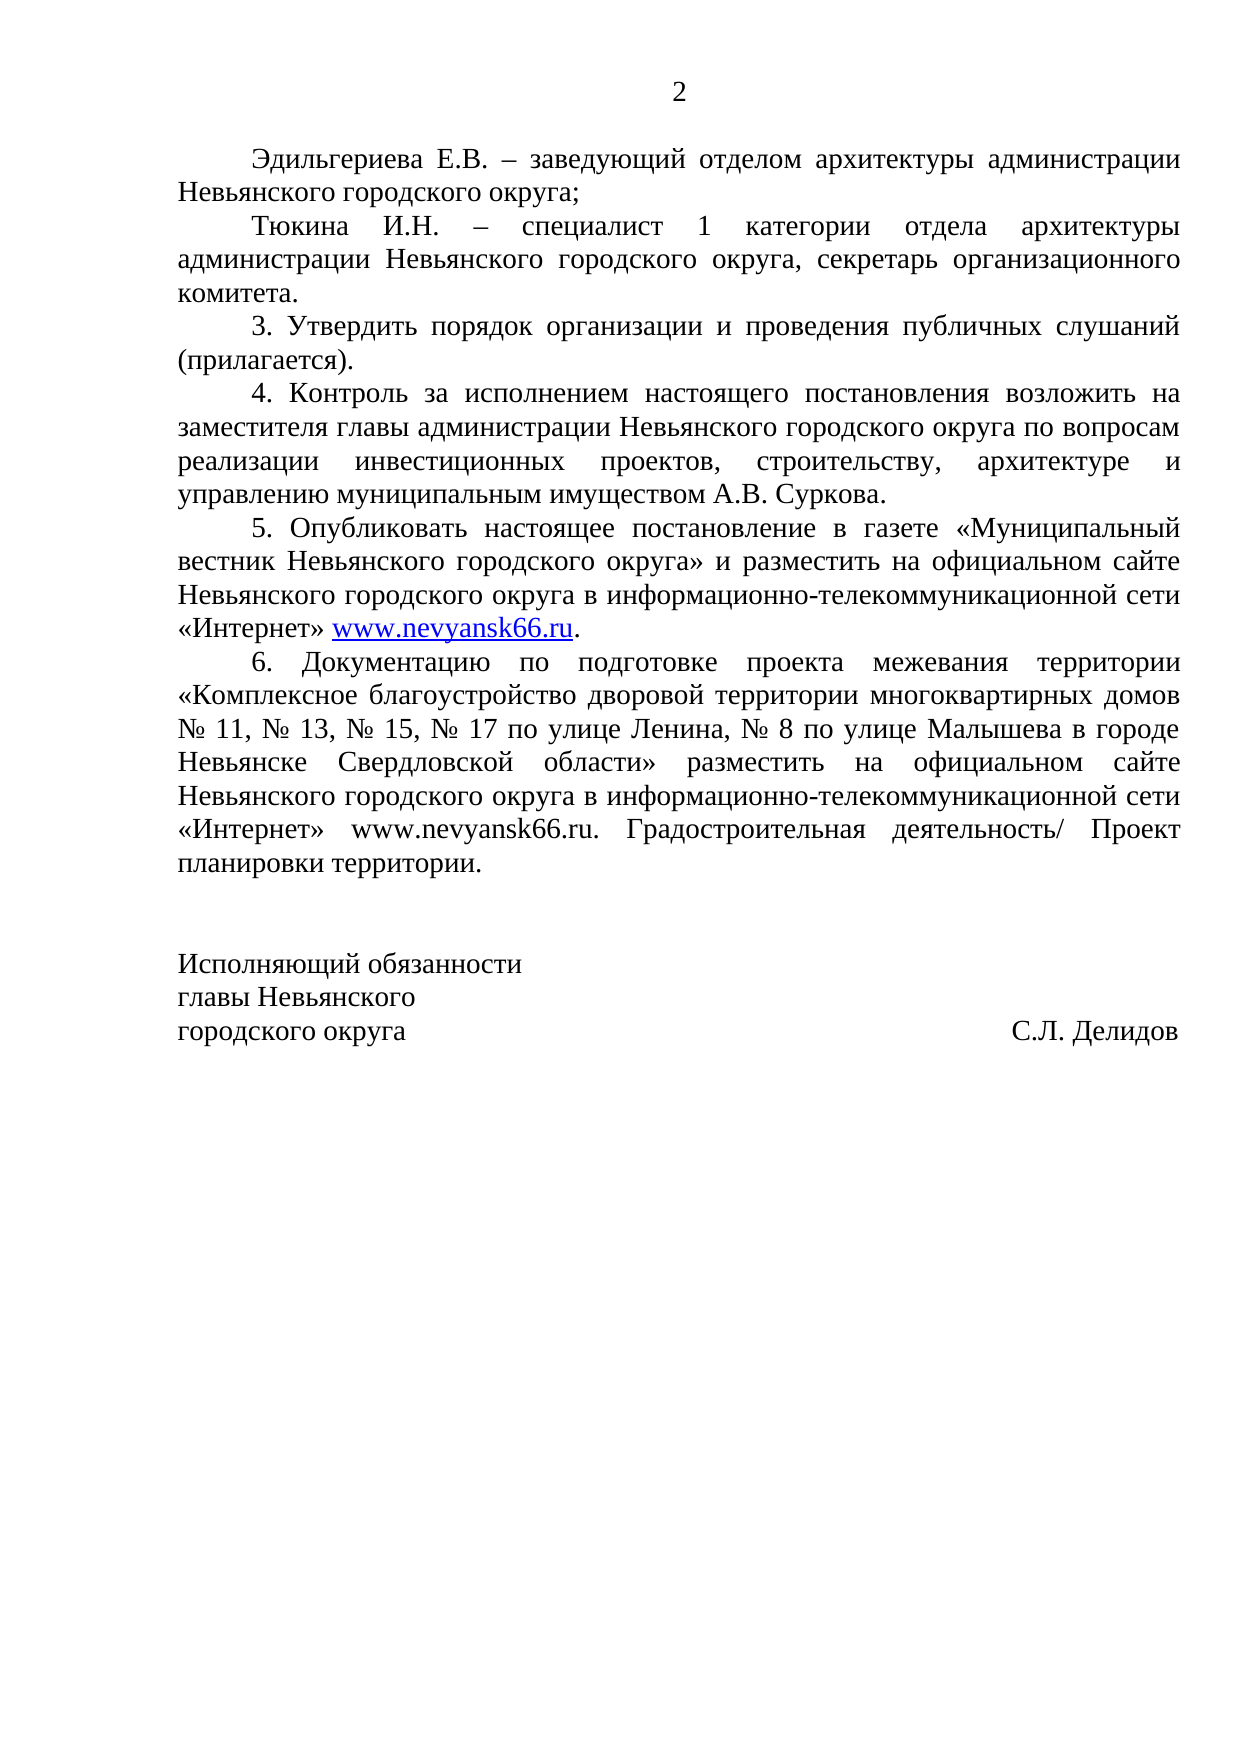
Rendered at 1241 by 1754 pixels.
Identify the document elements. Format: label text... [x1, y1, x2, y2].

text Тюкина И.Н. – специалист 1 категории отдела архитектуры администрации Невьянского городского округа, секретарь организационного комитета. [177, 208, 1181, 308]
text главы Невьянского [177, 979, 1181, 1013]
text 3. Утвердить порядок организации и проведения публичных слушаний (прилагается). [177, 308, 1181, 376]
text городского округа С.Л. Делидов [177, 1013, 1181, 1046]
text 5. Опубликовать настоящее постановление в газете «Муниципальный вестник Невьянского городского округа» и разместить на официальном сайте Невьянского городского округа в информационно-телекоммуникационной сети «Интернет» www.nevyansk66.ru. [177, 510, 1181, 644]
text Эдильгериева Е.В. – заведующий отделом архитектуры администрации Невьянского городского округа; [177, 141, 1181, 208]
text 4. Контроль за исполнением настоящего постановления возложить на заместителя главы администрации Невьянского городского округа по вопросам реализации инвестиционных проектов, строительству, архитектуре и управлению муниципальным имуществом А.В. Суркова. [177, 376, 1181, 510]
text 6. Документацию по подготовке проекта межевания территории «Комплексное благоустройство дворовой территории многоквартирных домов № 11, № 13, № 15, № 17 по улице Ленина, № 8 по улице Малышева в городе Невьянске Свердловской области» разместить на официальном сайте Невьянского городского округа в информационно-телекоммуникационной сети «Интернет» www.nevyansk66.ru. Градостроительная деятельность/ Проект планировки территории. [177, 644, 1181, 879]
text Исполняющий обязанности [177, 946, 1181, 979]
